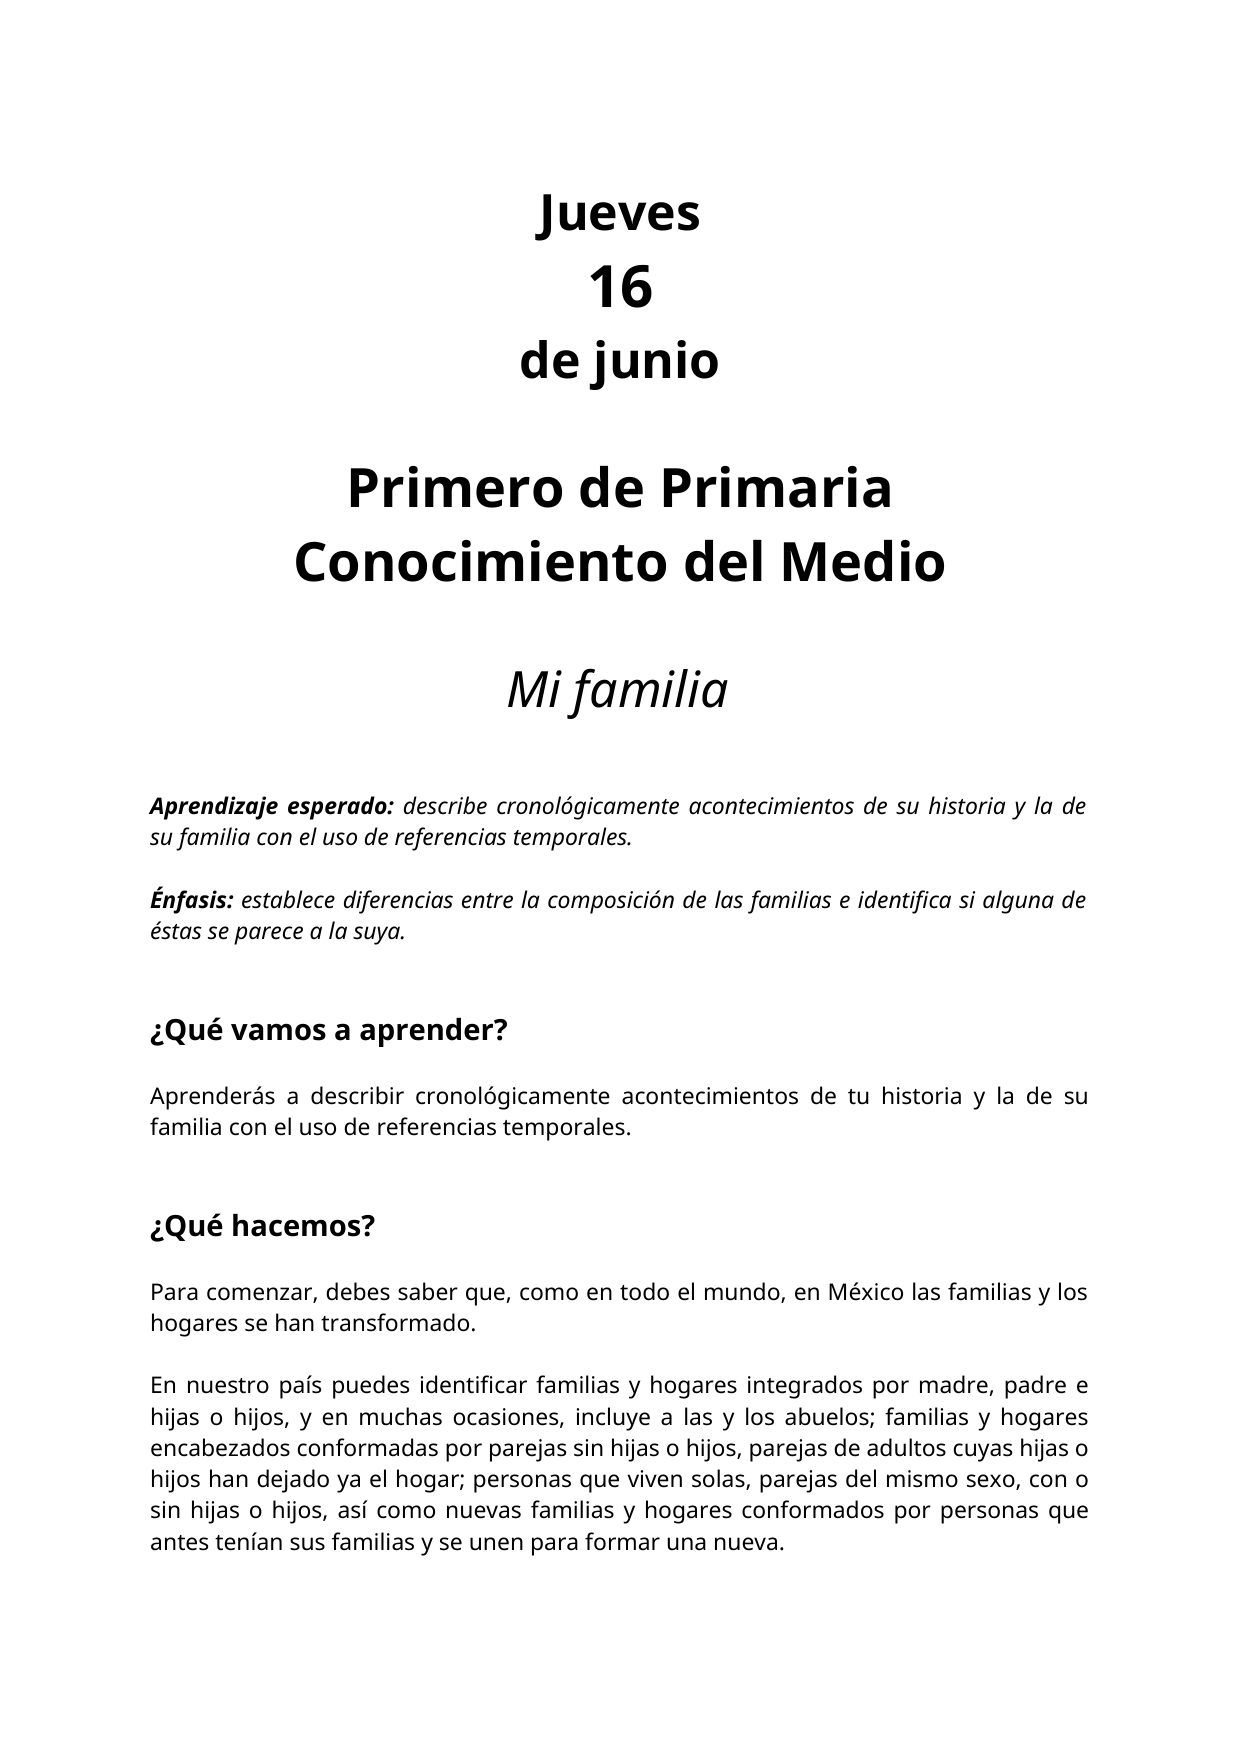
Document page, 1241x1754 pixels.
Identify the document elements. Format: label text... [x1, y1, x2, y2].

text de junio [150, 325, 1090, 393]
text Para comenzar, debes saber que, como en todo el mundo, en México las familias y los hogares se han transformado. [150, 1276, 1090, 1338]
text ¿Qué vamos a aprender? [150, 1009, 1090, 1048]
text Jueves [150, 177, 1090, 245]
text Aprendizaje esperado: describe cronológicamente acontecimientos de su historia y la de su familia con el uso de referencias temporales. [150, 790, 1090, 853]
text Mi familia [150, 654, 1090, 722]
text Primero de Primaria [150, 449, 1090, 523]
text Énfasis: establece diferencias entre la composición de las familias e identifica si alguna de éstas se parece a la suya. [150, 884, 1090, 946]
text ¿Qué hacemos? [150, 1205, 1090, 1244]
text Conocimiento del Medio [150, 523, 1090, 597]
text 16 [150, 245, 1090, 325]
text En nuestro país puedes identificar familias y hogares integrados por madre, padre e hijas o hijos, y en muchas ocasiones, incluye a las y los abuelos; familias y hogares encabezados conformadas por parejas sin hijas o hijos, parejas de adultos cuyas hijas o hijos han dejado ya el hogar; personas que viven solas, parejas del mismo sexo, con o sin hijas o hijos, así como nuevas familias y hogares conformados por personas que antes tenían sus familias y se unen para formar una nueva. [150, 1369, 1090, 1557]
text Aprenderás a describir cronológicamente acontecimientos de tu historia y la de su familia con el uso de referencias temporales. [150, 1080, 1090, 1142]
